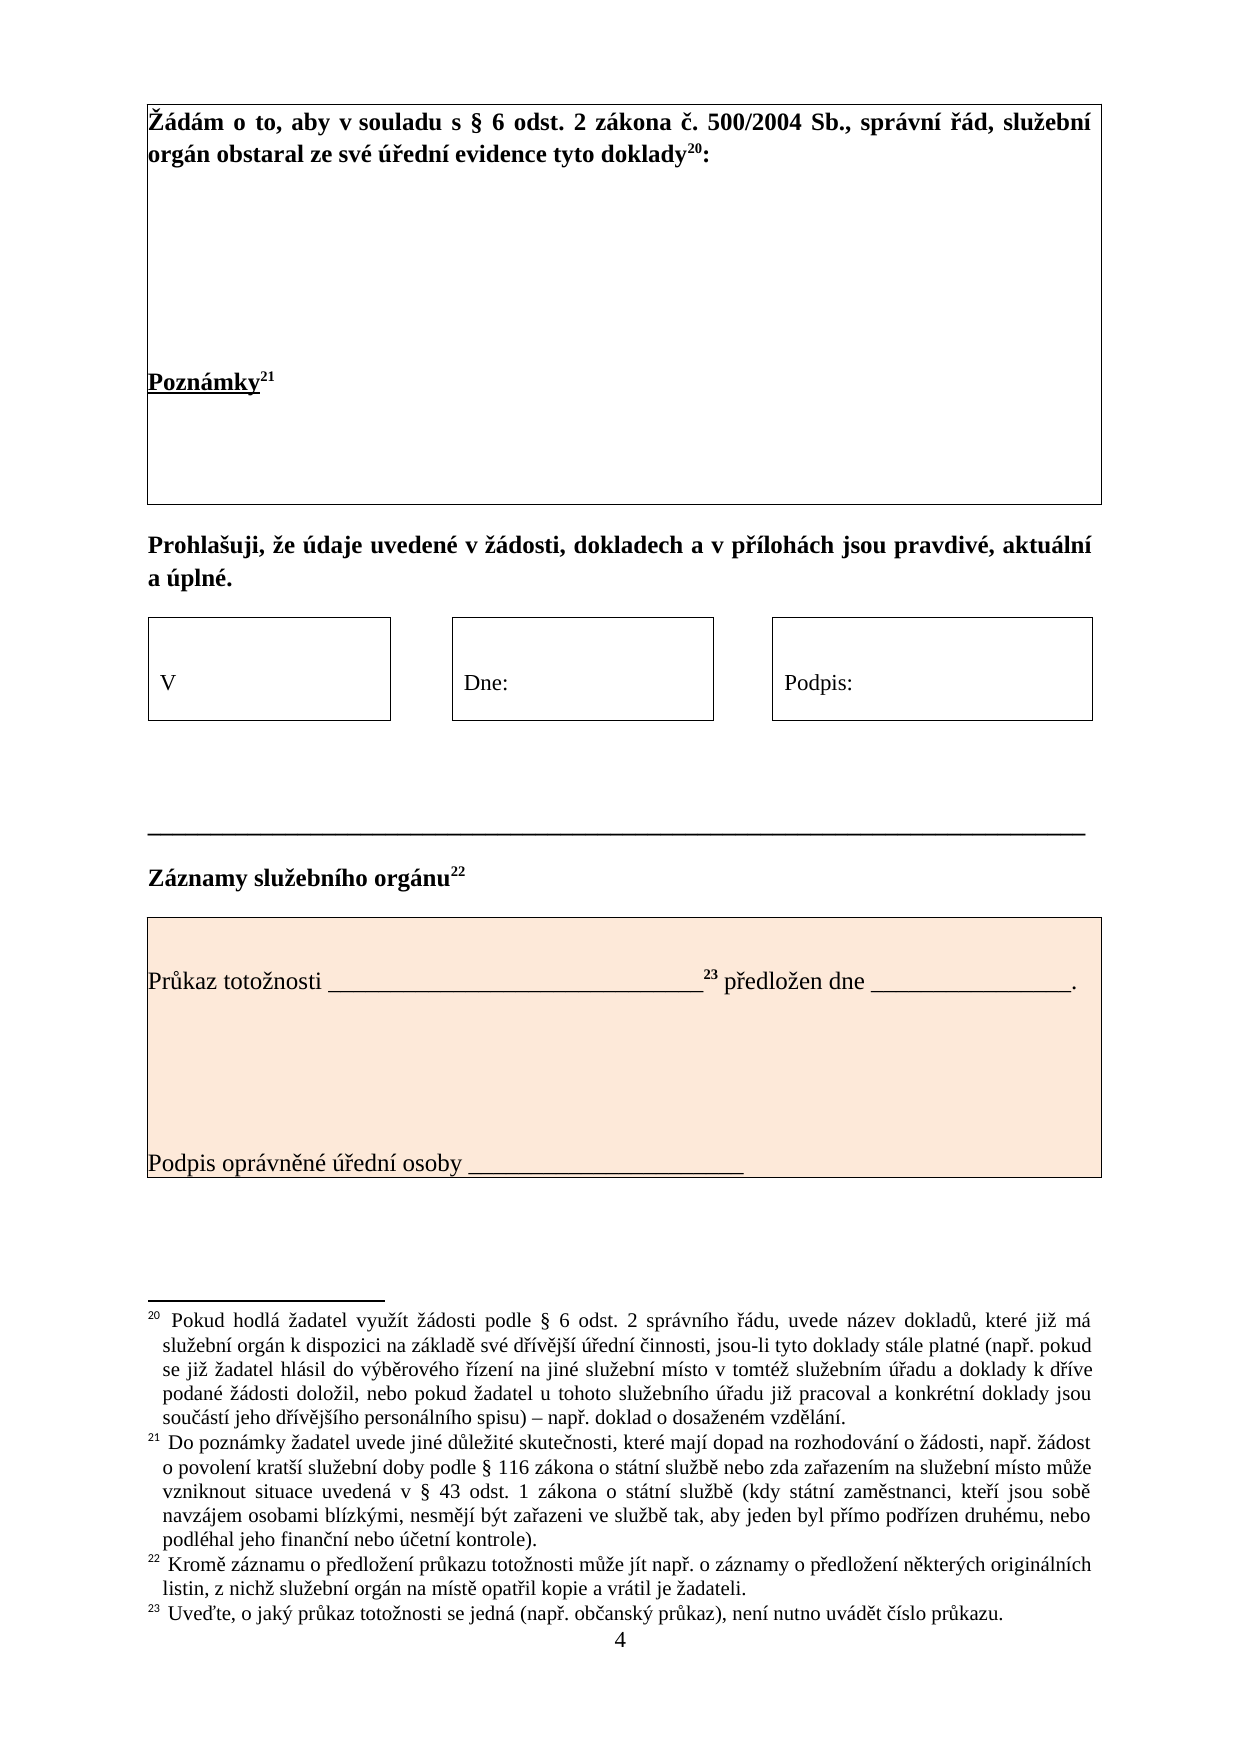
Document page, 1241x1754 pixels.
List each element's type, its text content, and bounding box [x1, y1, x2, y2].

table_header [391, 617, 452, 720]
table_header V [149, 618, 390, 720]
table_header Podpis: [773, 618, 1092, 720]
table_header [714, 617, 772, 720]
text ___________________________________________________________________________ [148, 809, 1092, 838]
text Prohlašuji, že údaje uvedené v žádosti, dokladech a v přílohách jsou pravdivé, aktuální a úplné. [148, 530, 1092, 592]
table_header Dne: [453, 618, 713, 720]
text Podpis oprávněné úřední osoby ______________________ [148, 1145, 1101, 1177]
text Žádám o to, aby v souladu s § 6 odst. 2 zákona č. 500/2004 Sb., správní řád, služební orgán obstaral ze své úřední evidence tyto doklady: [148, 105, 1101, 168]
text Záznamy služebního orgánu [148, 863, 1092, 892]
text Průkaz totožnosti ______________________________ předložen dne ________________. [148, 963, 1101, 994]
text Poznámky [148, 364, 1101, 396]
